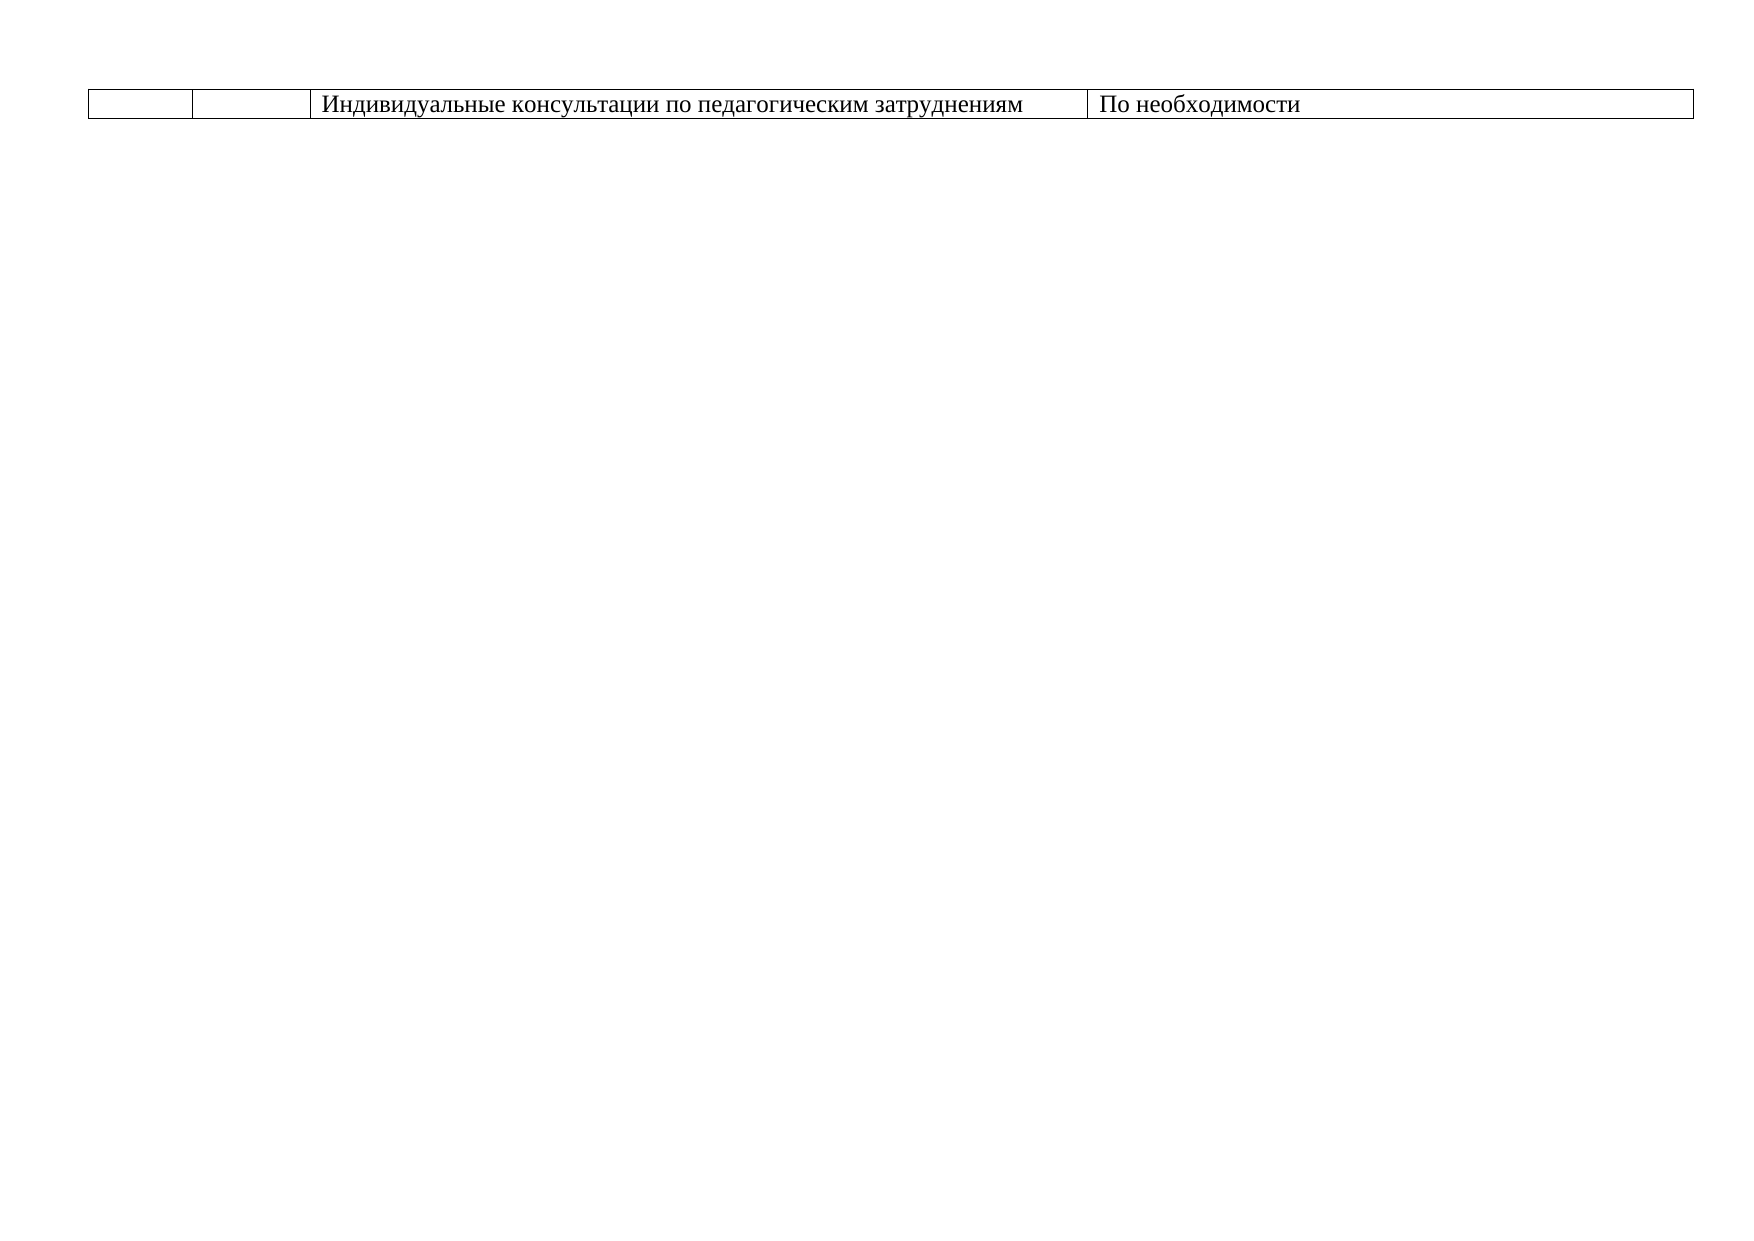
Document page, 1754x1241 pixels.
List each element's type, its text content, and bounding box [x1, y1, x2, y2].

table_cell По необходимости [1088, 90, 1693, 118]
table_cell Индивидуальные консультации по педагогическим затруднениям [311, 90, 1087, 118]
